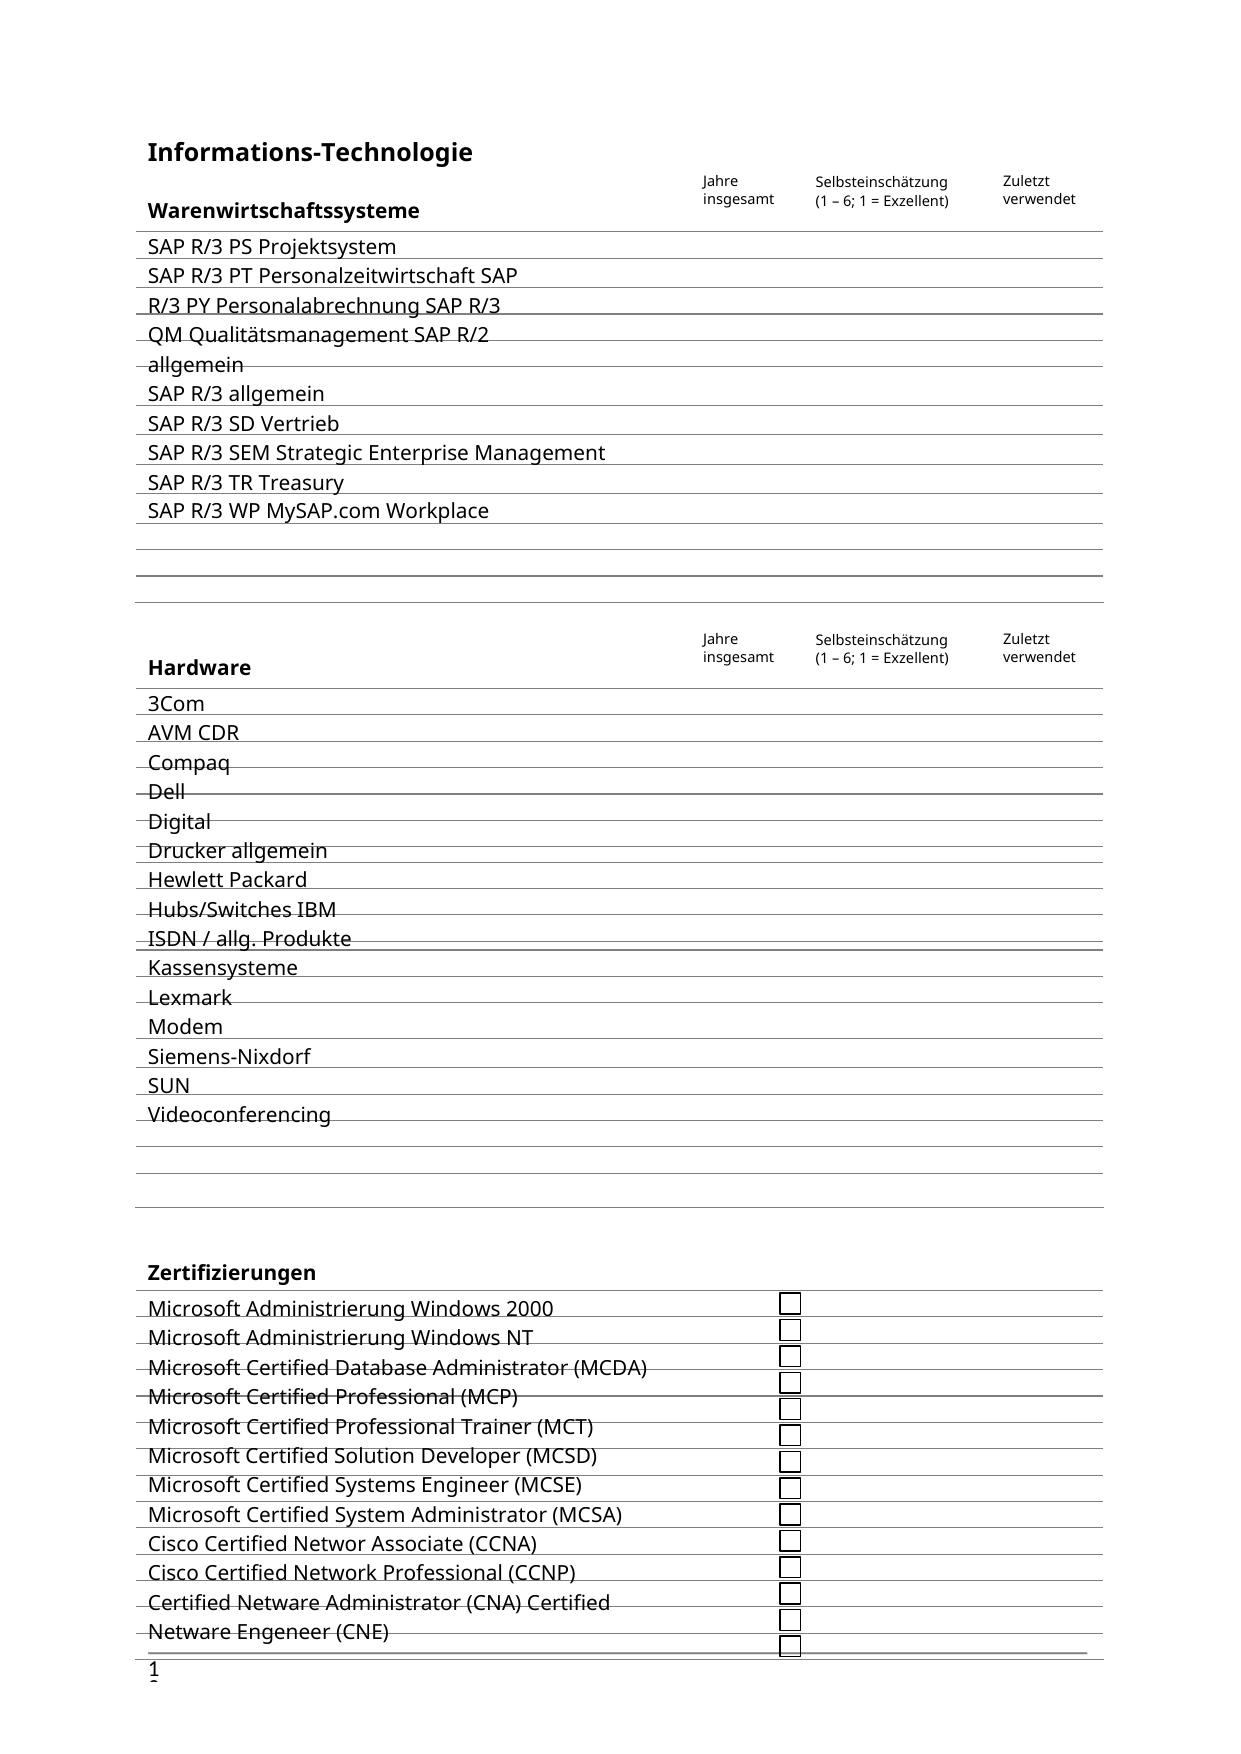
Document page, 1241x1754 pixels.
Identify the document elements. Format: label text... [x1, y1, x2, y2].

text Modem [148, 1012, 374, 1041]
text Zertifizierungen [148, 1258, 1103, 1287]
text Selbsteinschätzung [815, 172, 978, 192]
text (1 – 6; 1 = Exzellent) [815, 192, 982, 210]
text Jahre insgesamt [703, 173, 783, 208]
text Jahre insgesamt [703, 630, 783, 666]
text SAP R/3 SD Vertrieb [148, 409, 646, 437]
text Microsoft Certified Database Administrator (MCDA) Microsoft Certified Professional (MCP) [148, 1353, 688, 1411]
text Cisco Certified Network Professional (CCNP) Certified Netware Administrator (CNA) Certified Netware Engeneer (CNE) [148, 1558, 615, 1646]
text ISDN / allg. Produkte Kassensysteme Lexmark [148, 924, 378, 1011]
text (1 – 6; 1 = Exzellent) [815, 650, 982, 667]
text Zuletzt verwendet [1003, 173, 1085, 208]
text SAP R/3 allgemein [148, 379, 646, 408]
text Microsoft Certified Professional Trainer (MCT) Microsoft Certified Solution Developer (MCSD) Microsoft Certified Systems Engineer (MCSE) Microsoft Certified System Administrator (MCSA) Cisco Certified Networ Associate (CCNA) [148, 1412, 667, 1557]
text SAP R/3 SEM Strategic Enterprise Management [148, 438, 652, 467]
text 3Com AVM CDR Compaq Dell Digital [148, 689, 240, 835]
text Drucker allgemein Hewlett Packard Hubs/Switches IBM [148, 836, 344, 923]
text SAP R/3 PS Projektsystem [148, 232, 646, 261]
text Siemens-Nixdorf SUN Videoconferencing [148, 1042, 345, 1129]
text Zuletzt verwendet [1003, 630, 1085, 666]
text Microsoft Administrierung Windows NT [148, 1323, 1103, 1352]
text Microsoft Administrierung Windows 2000 [148, 1294, 1103, 1322]
text SAP R/3 TR Treasury [148, 468, 646, 496]
text SAP R/3 WP MySAP.com Workplace [148, 497, 646, 522]
text Hardware [148, 653, 374, 682]
text SAP R/3 PT Personalzeitwirtschaft SAP R/3 PY Personalabrechnung SAP R/3 QM Qualitätsmanagement SAP R/2 allgemein [148, 262, 519, 378]
text Selbsteinschätzung [815, 630, 978, 650]
text Warenwirtschaftssysteme [148, 197, 646, 225]
